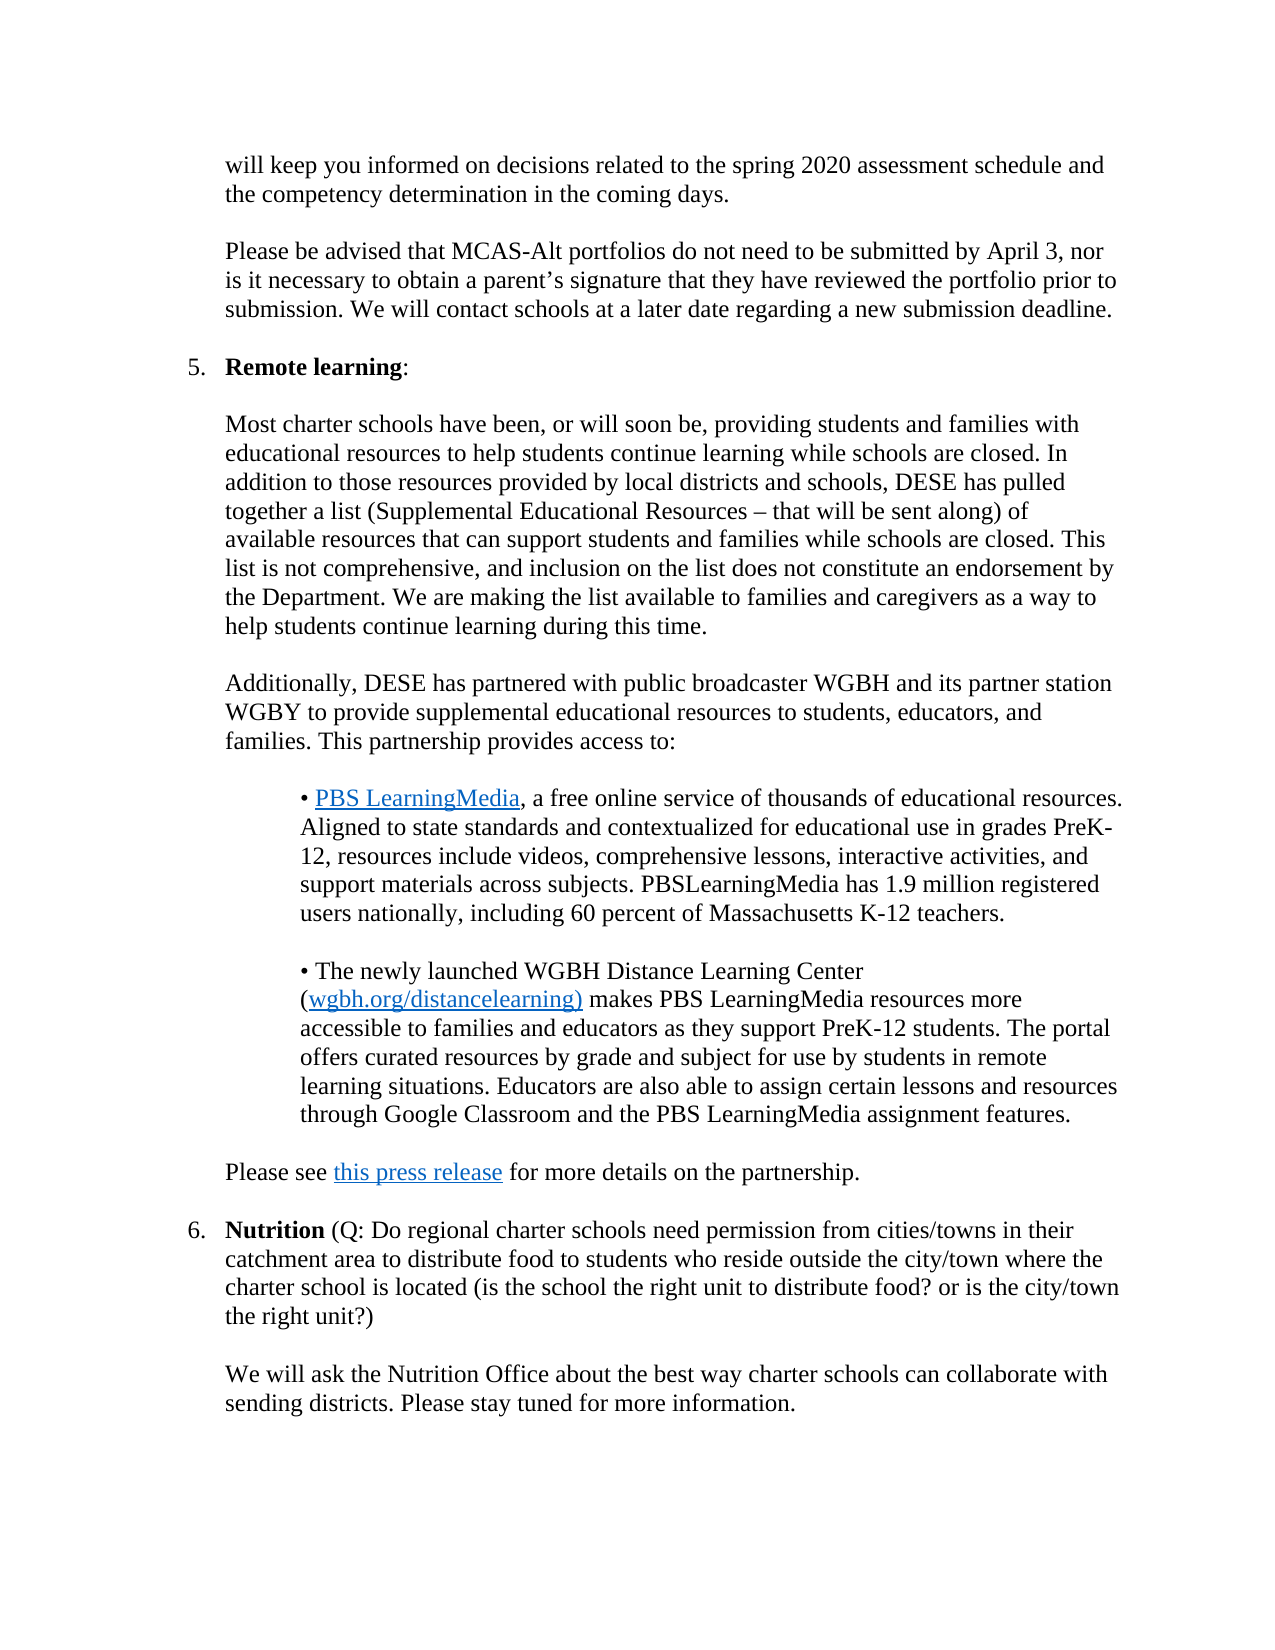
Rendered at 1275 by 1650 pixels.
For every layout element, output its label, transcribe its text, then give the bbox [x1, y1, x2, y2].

text • PBS LearningMedia, a free online service of thousands of educational resources. Aligned to state standards and contextualized for educational use in grades PreK-12, resources include videos, comprehensive lessons, interactive activities, and support materials across subjects. PBSLearningMedia has 1.9 million registered users nationally, including 60 percent of Massachusetts K-12 teachers. [300, 783, 1125, 927]
text We will ask the Nutrition Office about the best way charter schools can collaborate with sending districts. Please stay tuned for more information. [225, 1359, 1125, 1417]
text Please be advised that MCAS-Alt portfolios do not need to be submitted by April 3, nor is it necessary to obtain a parent’s signature that they have reviewed the portfolio prior to submission. We will contact schools at a later date regarding a new submission deadline. [225, 236, 1125, 322]
text Please see this press release for more details on the partnership. [187, 1157, 1125, 1186]
list Nutrition (Q: Do regional charter schools need permission from cities/towns in their catchment area to distribute food to students who reside outside the city/town where the charter school is located (is the school the right unit to distribute food? or is the city/town the right unit?) [187, 1215, 1125, 1330]
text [225, 150, 1125, 207]
text Most charter schools have been, or will soon be, providing students and families with educational resources to help students continue learning while schools are closed. In addition to those resources provided by local districts and schools, DESE has pulled together a list (Supplemental Educational Resources – that will be sent along) of available resources that can support students and families while schools are closed. This list is not comprehensive, and inclusion on the list does not constitute an endorsement by the Department. We are making the list available to families and caregivers as a way to help students continue learning during this time. [225, 409, 1125, 639]
list Remote learning: [187, 352, 1125, 380]
text Additionally, DESE has partnered with public broadcaster WGBH and its partner station WGBY to provide supplemental educational resources to students, educators, and families. This partnership provides access to: [225, 668, 1125, 754]
text • The newly launched WGBH Distance Learning Center (wgbh.org/distancelearning) makes PBS LearningMedia resources more accessible to families and educators as they support PreK-12 students. The portal offers curated resources by grade and subject for use by students in remote learning situations. Educators are also able to assign certain lessons and resources through Google Classroom and the PBS LearningMedia assignment features. [300, 956, 1125, 1128]
